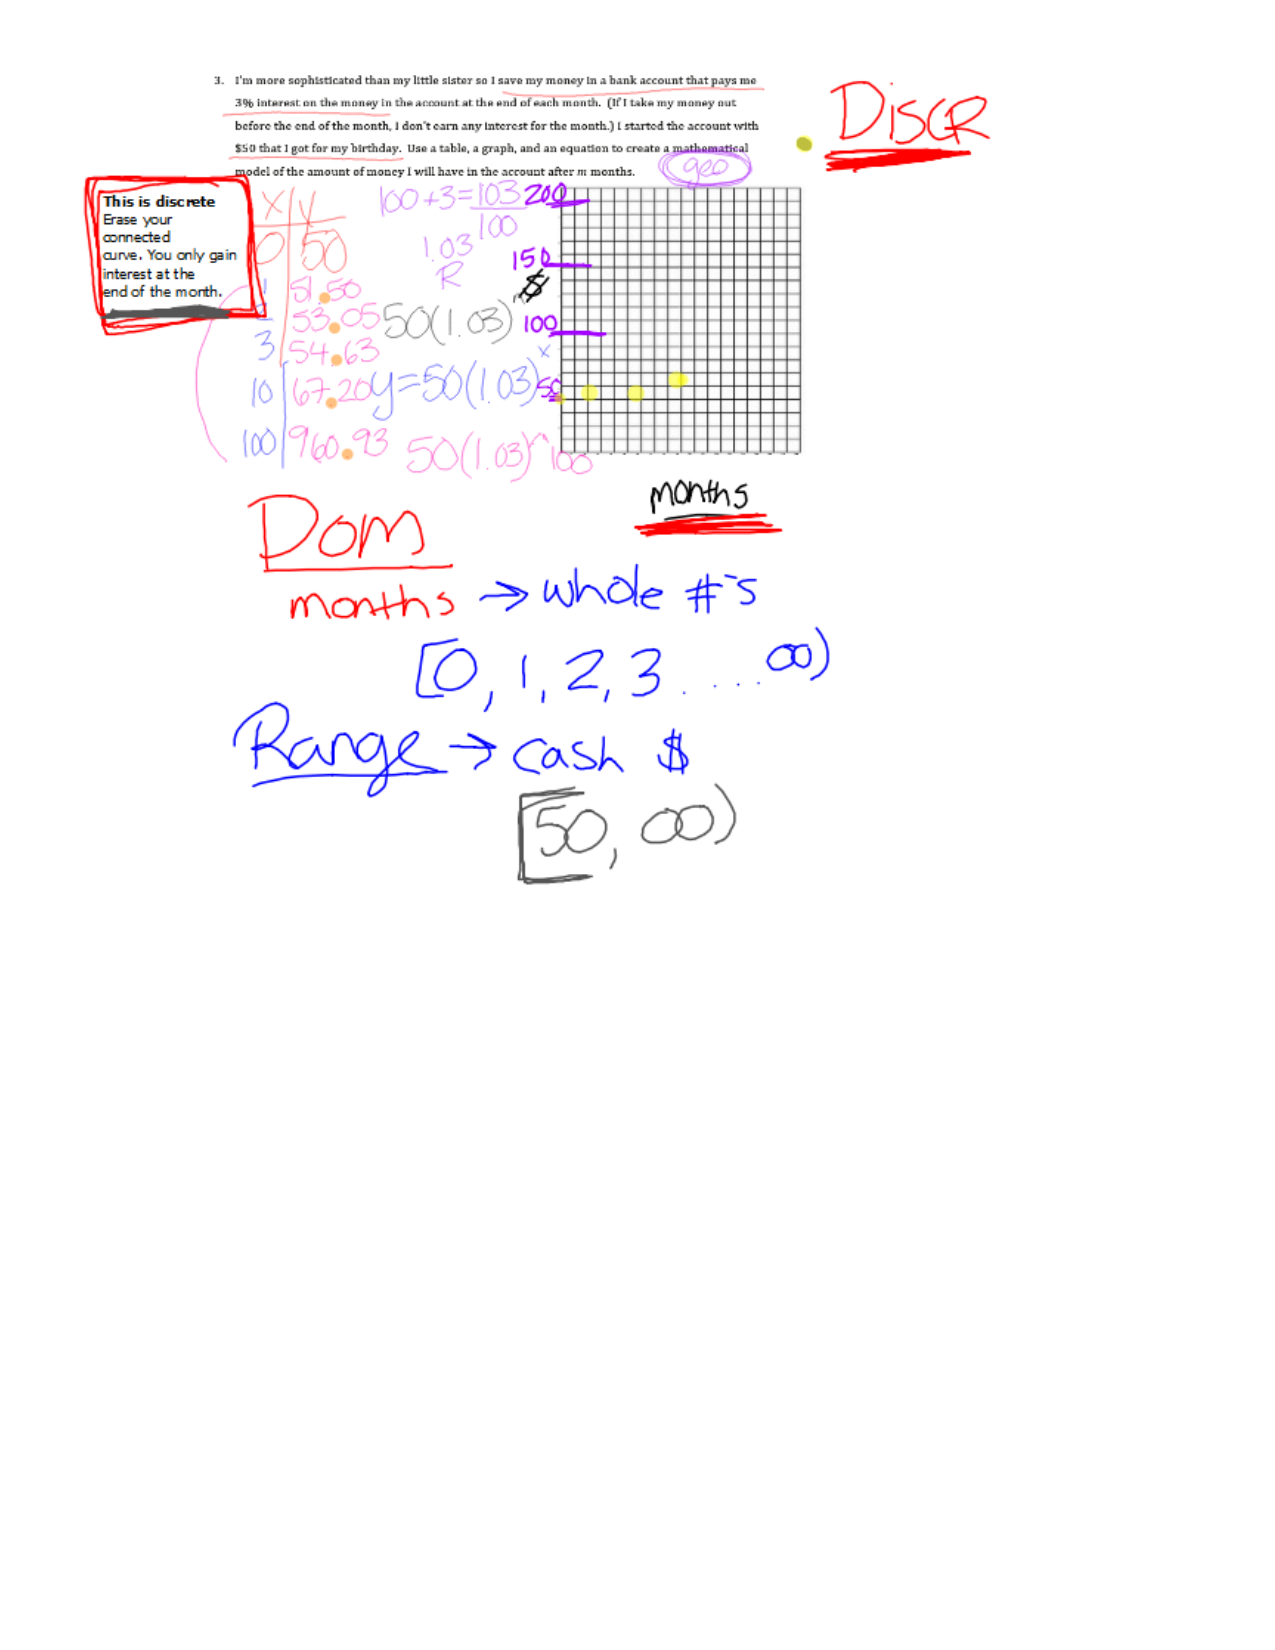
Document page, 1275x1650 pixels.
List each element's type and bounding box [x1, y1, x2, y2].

picture [75, 75, 1050, 907]
